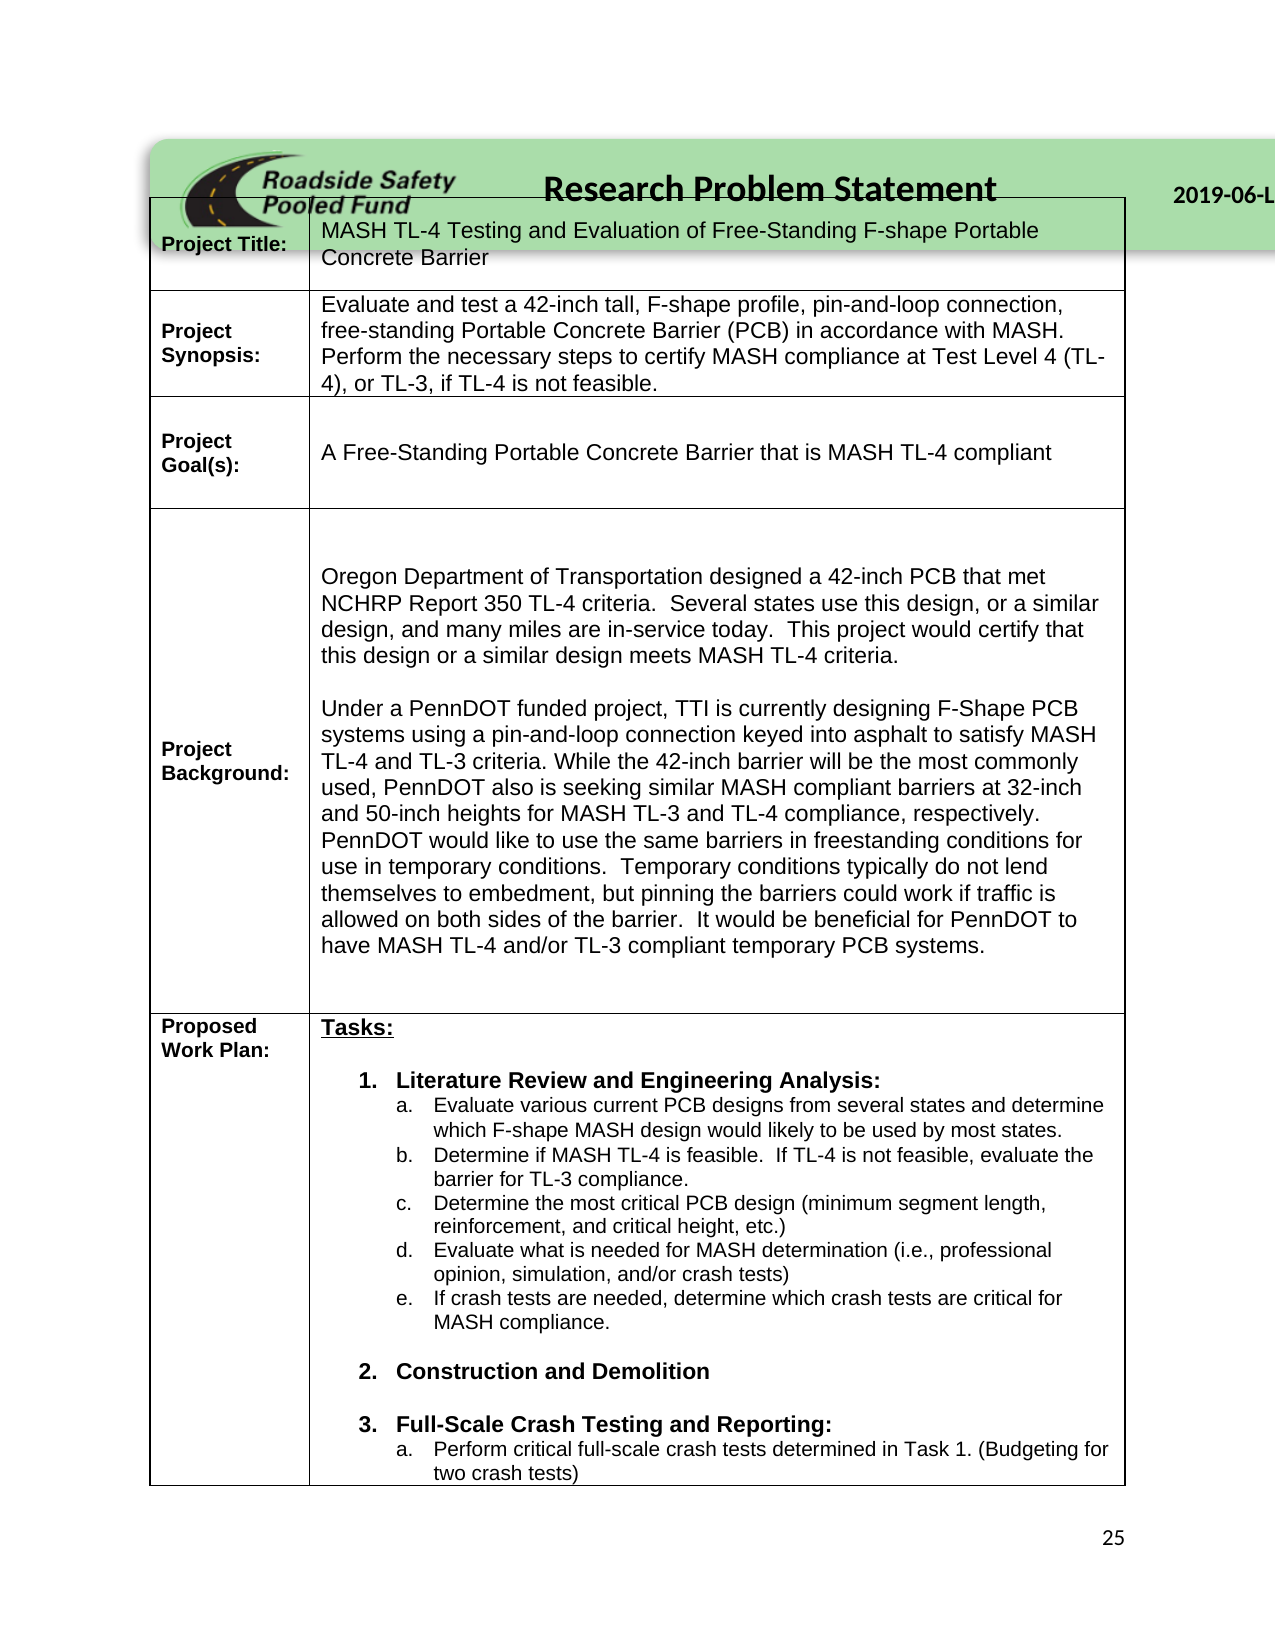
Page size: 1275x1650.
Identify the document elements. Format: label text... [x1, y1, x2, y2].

picture [753, 186, 760, 197]
table_cell Proposed Work Plan: [151, 1014, 309, 1485]
table_cell A Free-Standing Portable Concrete Barrier that is MASH TL-4 compliant [310, 397, 1124, 508]
picture [921, 186, 927, 197]
picture [932, 186, 938, 197]
table_cell Project Background: [151, 509, 309, 1013]
table_header MASH TL-4 Testing and Evaluation of Free-Standing F-shape Portable Concrete Barrier [310, 198, 1124, 289]
picture [671, 186, 678, 197]
table_cell Project Synopsis: [151, 291, 309, 396]
picture [550, 180, 557, 188]
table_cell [310, 1014, 1124, 1485]
table_cell Evaluate and test a 42-inch tall, F-shape profile, pin-and-loop connection, free-standing Portable Concrete Barrier (PCB) in accordance with MASH. Perform the necessary steps to certify MASH compliance at Test Level 4 (TL-4), or TL-3, if TL-4 is not feasible. [310, 291, 1124, 396]
picture [812, 186, 818, 197]
table_cell Oregon Department of Transportation designed a 42-inch PCB that met NCHRP Report 350 TL-4 criteria. Several states use this design, or a similar design, and many miles are in-service today. This project would certify that this design or a similar design meets MASH TL-4 criteria. Under a PennDOT funded project, TTI is currently designing F-Shape PCB systems using a pin-and-loop connection keyed into asphalt to satisfy MASH TL-4 and TL-3 criteria. While the 42-inch barrier will be the most commonly used, PennDOT also is seeking similar MASH compliant barriers at 32-inch and 50-inch heights for MASH TL-3 and TL-4 compliance, respectively. PennDOT would like to use the same barriers in freestanding conditions for use in temporary conditions. Temporary conditions typically do not lend themselves to embedment, but pinning the barriers could work if traffic is allowed on both sides of the barrier. It would be beneficial for PennDOT to have MASH TL-4 and/or TL-3 compliant temporary PCB systems. [310, 509, 1124, 1013]
picture [971, 186, 977, 197]
picture [700, 180, 707, 189]
picture [150, 138, 1275, 250]
table_header Project Title: [151, 198, 309, 289]
table_cell Project Goal(s): [151, 397, 309, 508]
picture [801, 186, 807, 197]
picture [732, 186, 740, 197]
